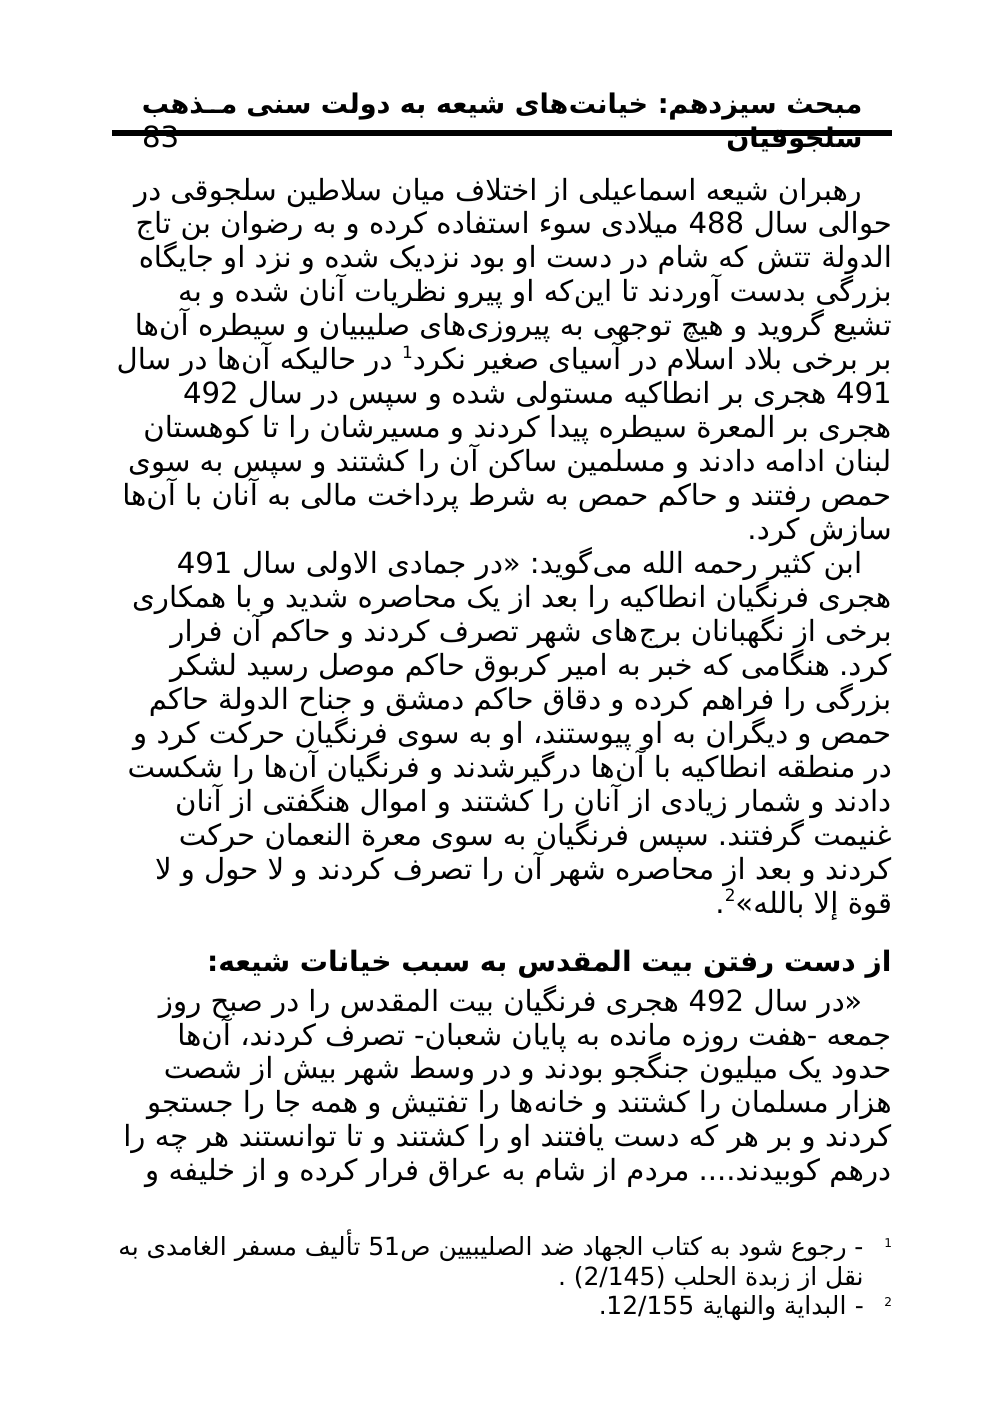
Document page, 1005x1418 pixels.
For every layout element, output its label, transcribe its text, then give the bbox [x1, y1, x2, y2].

text ابن کثیر رحمه الله می‌گوید: «در جمادی الاولی سال 491 هجری فرنگیان انطاکیه را بعد از یک محاصره شدید و با همکاری برخی از نگهبانان برج‌های شهر تصرف کردند و حاکم آن فرار کرد. هنگامی که خبر به امیر کربوق حاکم موصل رسید لشکر بزرگی را فراهم کرده و دقاق حاکم دمشق و جناح الدولة حاکم حمص و دیگران به او پیوستند، او به سوی فرنگیان حرکت کرد و در منطقه انطاکیه با آن‌ها درگیرشدند و فرنگیان آن‌ها را شکست دادند و شمار زیادی از آنان را کشتند و اموال هنگفتی از آنان غنیمت گرفتند. سپس فرنگیان به سوی معرة النعمان حرکت کردند و بعد از محاصره شهر آن را تصرف کردند و لا حول و لا قوة إلا بالله». [112, 546, 892, 920]
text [112, 984, 892, 1188]
text رهبران شیعه اسماعیلی از اختلاف میان سلاطین سلجوقی در حوالی سال 488 میلادی سوء استفاده کرده و به رضوان بن تاج الدولة تتش که شام در دست او بود نزدیک شده و نزد او جایگاه بزرگی بدست آوردند تا این‌که او پیرو نظریات آنان شده و به تشیع گروید و هیچ توجهی به پیروزی‌های صلیبیان و سیطره آن‌ها بر برخی بلاد اسلام در آسیای صغیر نکرد در حالیکه آن‌ها در سال 491 هجری بر انطاکیه مستولی شده و سپس در سال 492 هجری بر المعرة سیطره پیدا کردند و مسیرشان را تا کوهستان لبنان ادامه دادند و مسلمین ساکن آن را کشتند و سپس به سوی حمص رفتند و حاکم حمص به شرط پرداخت مالی به آنان با آن‌ها سازش کرد. [112, 173, 892, 546]
text از دست رفتن بیت المقدس به سبب خیانات شیعه: [112, 945, 892, 978]
